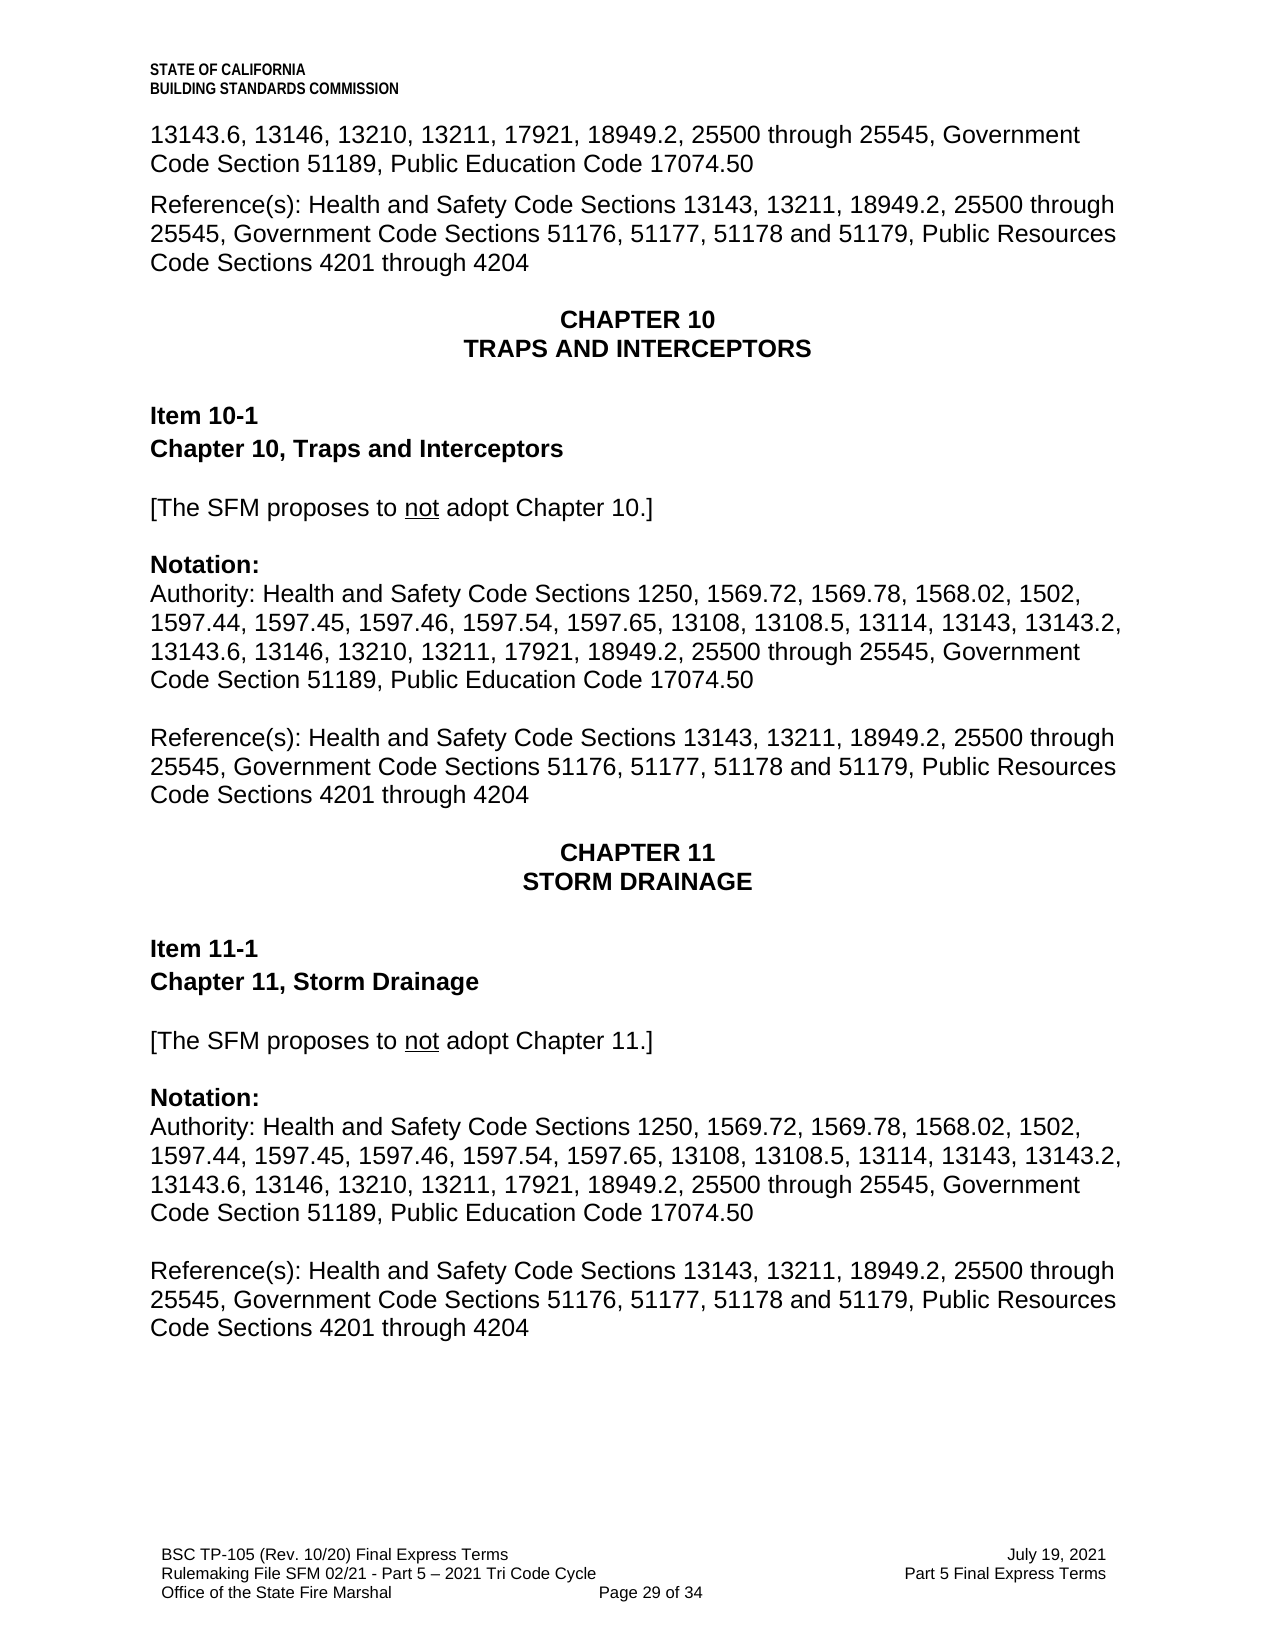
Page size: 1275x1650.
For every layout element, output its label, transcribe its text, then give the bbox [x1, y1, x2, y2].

subtitle Item 10-1 Chapter 10, Traps and Interceptors [150, 397, 1125, 464]
subtitle Item 11-1 Chapter 11, Storm Drainage [150, 930, 1125, 997]
text CHAPTER 10 [150, 305, 1125, 334]
text [The SFM proposes to not adopt Chapter 11.] [150, 1026, 1125, 1054]
text [The SFM proposes to not adopt Chapter 10.] [150, 493, 1125, 522]
text STORM DRAINAGE [150, 867, 1125, 895]
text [150, 120, 1125, 177]
text Notation: [150, 1083, 1125, 1112]
text TRAPS AND INTERCEPTORS [150, 334, 1125, 362]
text CHAPTER 11 [150, 838, 1125, 867]
text Notation: [150, 550, 1125, 579]
